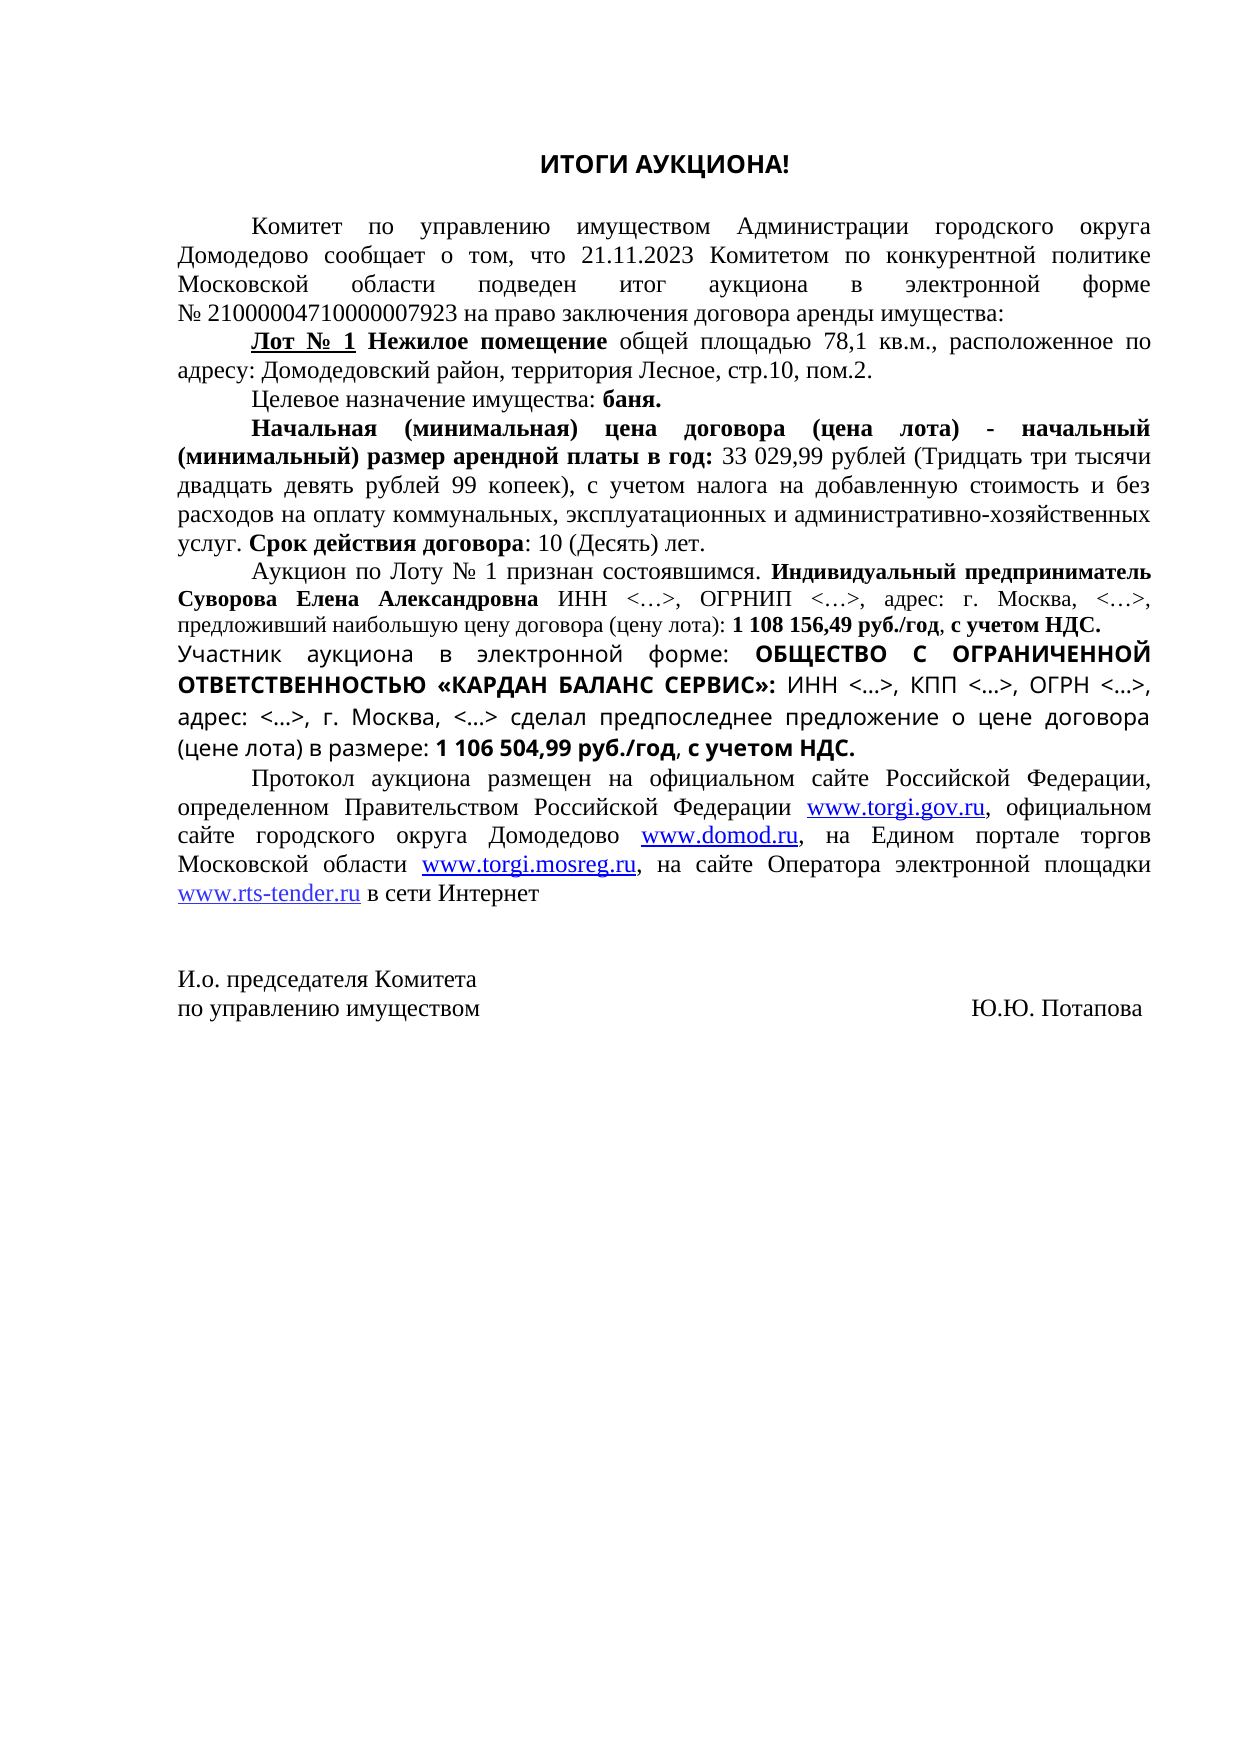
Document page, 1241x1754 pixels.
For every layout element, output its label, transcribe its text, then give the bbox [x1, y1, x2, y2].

text Целевое назначение имущества: баня. [177, 384, 1152, 413]
text Участник аукциона в электронной форме: ОБЩЕСТВО С ОГРАНИЧЕННОЙ ОТВЕТСТВЕННОСТЬЮ «КАРДАН БАЛАНС СЕРВИС»: ИНН <…>, КПП <…>, ОГРН <…>, адрес: <…>, г. Москва, <…> сделал предпоследнее предложение о цене договора (цене лота) в размере: 1 106 504,99 руб./год, с учетом НДС. [177, 638, 1152, 763]
text Лот № 1 Нежилое помещение общей площадью 78,1 кв.м., расположенное по адресу: Домодедовский район, территория Лесное, стр.10, пом.2. [177, 326, 1152, 384]
subtitle ИТОГИ АУКЦИОНА! [177, 147, 1152, 181]
text Аукцион по Лоту № 1 признан состоявшимся. Индивидуальный предприниматель Суворова Елена Александровна ИНН <…>, ОГРНИП <…>, адрес: г. Москва, <…>, предложивший наибольшую цену договора (цену лота): 1 108 156,49 руб./год, с учетом НДС. [177, 556, 1152, 638]
text И.о. председателя Комитета [177, 964, 1152, 993]
text Начальная (минимальная) цена договора (цена лота) - начальный (минимальный) размер арендной платы в год: 33 029,99 рублей (Тридцать три тысячи двадцать девять рублей 99 копеек), с учетом налога на добавленную стоимость и без расходов на оплату коммунальных, эксплуатационных и административно-хозяйственных услуг. Срок действия договора: 10 (Десять) лет. [177, 413, 1152, 556]
text по управлению имуществом Ю.Ю. Потапова [177, 993, 1152, 1022]
text Комитет по управлению имуществом Администрации городского округа Домодедово сообщает о том, что 21.11.2023 Комитетом по конкурентной политике Московской области подведен итог аукциона в электронной форме № 21000004710000007923 на право заключения договора аренды имущества: [177, 211, 1152, 326]
text Протокол аукциона размещен на официальном сайте Российской Федерации, определенном Правительством Российской Федерации www.torgi.gov.ru, официальном сайте городского округа Домодедово www.domod.ru, на Едином портале торгов Московской области www.torgi.mosreg.ru, на сайте Оператора электронной площадки www.rts-tender.ru в сети Интернет [177, 763, 1152, 907]
